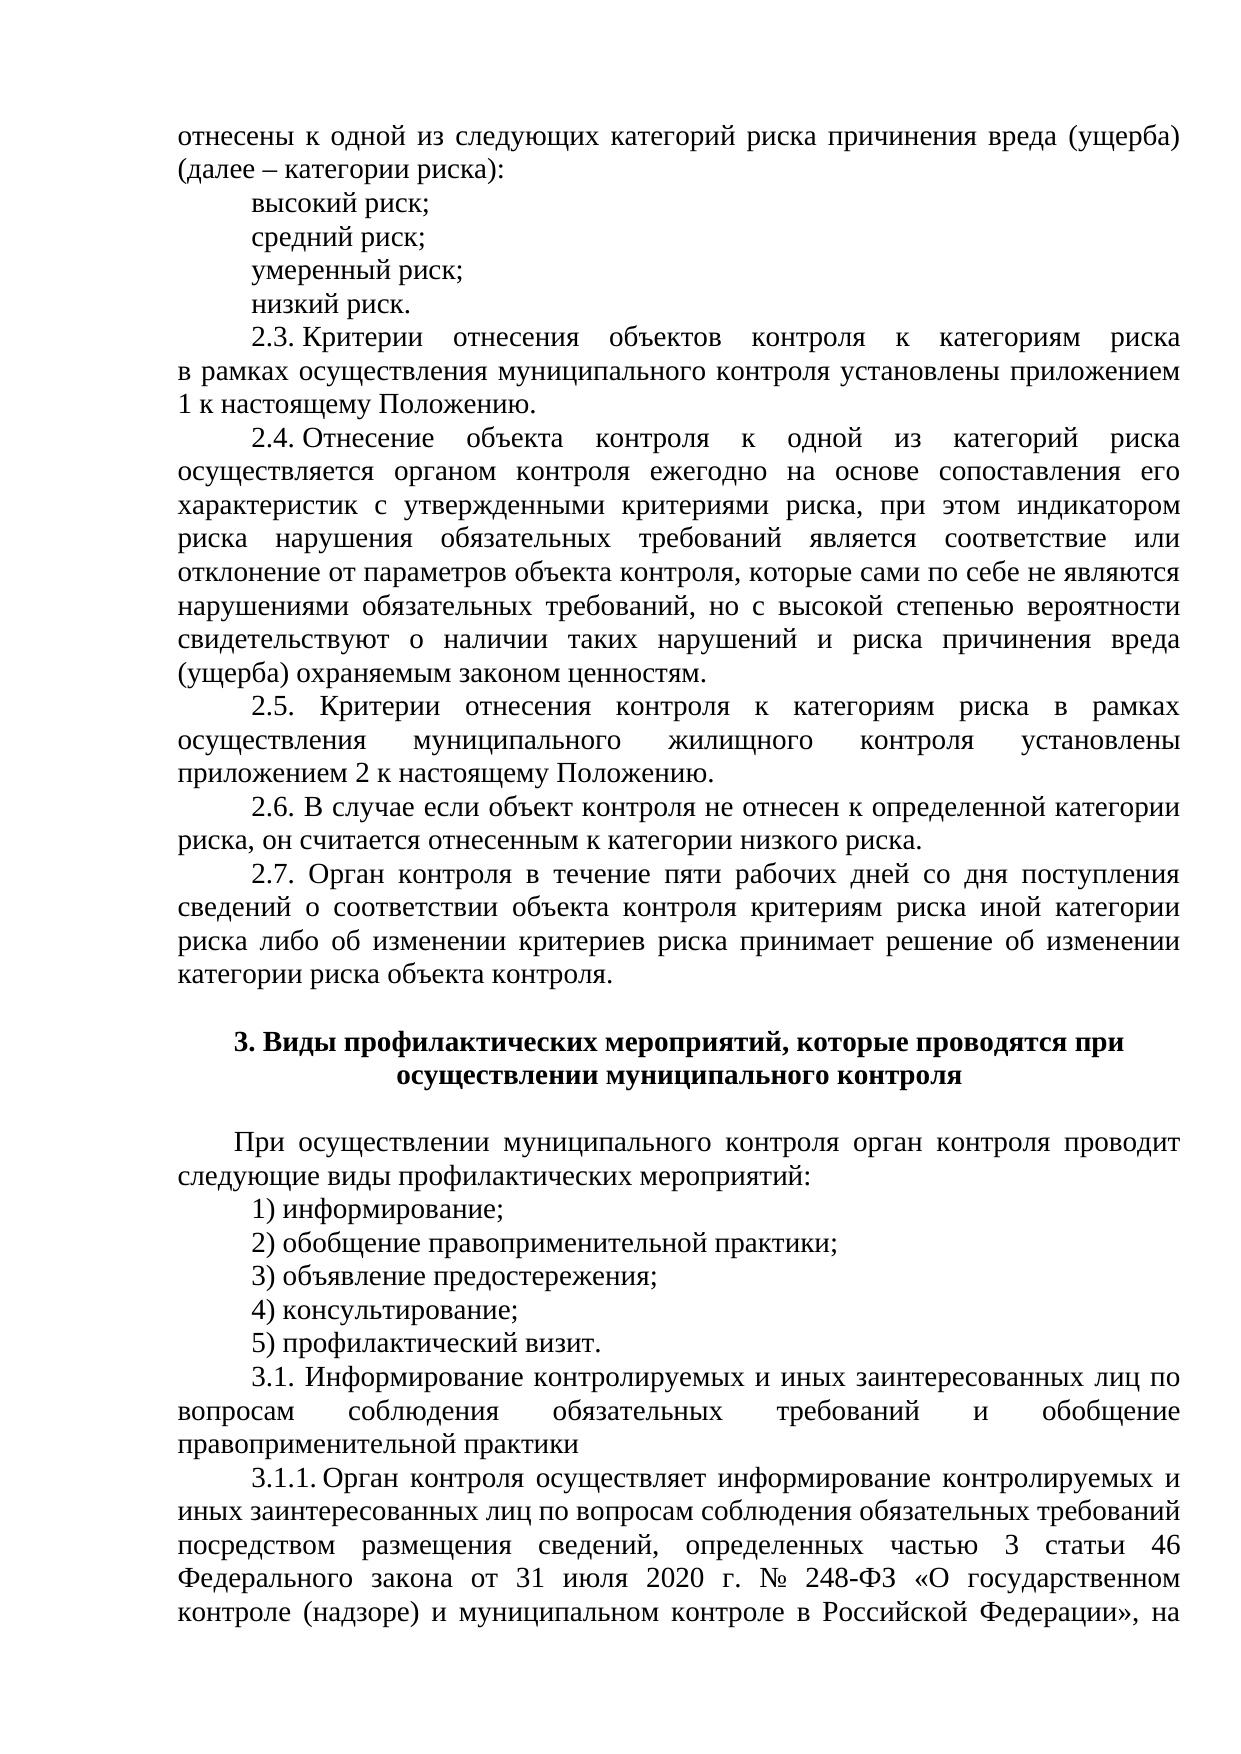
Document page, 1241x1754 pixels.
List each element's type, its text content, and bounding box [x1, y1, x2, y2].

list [177, 118, 1181, 185]
text 2) обобщение правоприменительной практики; [177, 1225, 1181, 1258]
list 2.6. В случае если объект контроля не отнесен к определенной категории риска, он считается отнесенным к категории низкого риска. [177, 789, 1181, 856]
text 3) объявление предостережения; [177, 1258, 1181, 1292]
list 2.3. Критерии отнесения объектов контроля к категориям риска в рамках осуществления муниципального контроля установлены приложением 1 к настоящему Положению. [177, 319, 1181, 420]
text высокий риск; [177, 185, 1181, 219]
list 2.4. Отнесение объекта контроля к одной из категорий риска осуществляется органом контроля ежегодно на основе сопоставления его характеристик с утвержденными критериями риска, при этом индикатором риска нарушения обязательных требований является соответствие или отклонение от параметров объекта контроля, которые сами по себе не являются нарушениями обязательных требований, но с высокой степенью вероятности свидетельствуют о наличии таких нарушений и риска причинения вреда (ущерба) охраняемым законом ценностям. [177, 420, 1181, 688]
list 2.5. Критерии отнесения контроля к категориям риска в рамках осуществления муниципального жилищного контроля установлены приложением 2 к настоящему Положению. [177, 688, 1181, 789]
text 1) информирование; [177, 1191, 1181, 1225]
text умеренный риск; [177, 252, 1181, 286]
text При осуществлении муниципального контроля орган контроля проводит следующие виды профилактических мероприятий: [177, 1124, 1181, 1191]
text средний риск; [177, 219, 1181, 252]
list 2.7. Орган контроля в течение пяти рабочих дней со дня поступления сведений о соответствии объекта контроля критериям риска иной категории риска либо об изменении критериев риска принимает решение об изменении категории риска объекта контроля. [177, 856, 1181, 990]
text 3.1. Информирование контролируемых и иных заинтересованных лиц по вопросам соблюдения обязательных требований и обобщение правоприменительной практики [177, 1359, 1181, 1460]
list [177, 1460, 1181, 1627]
text низкий риск. [177, 286, 1181, 319]
text 3. Виды профилактических мероприятий, которые проводятся при осуществлении муниципального контроля [177, 1024, 1181, 1091]
text 5) профилактический визит. [177, 1326, 1181, 1359]
text 4) консультирование; [177, 1292, 1181, 1326]
